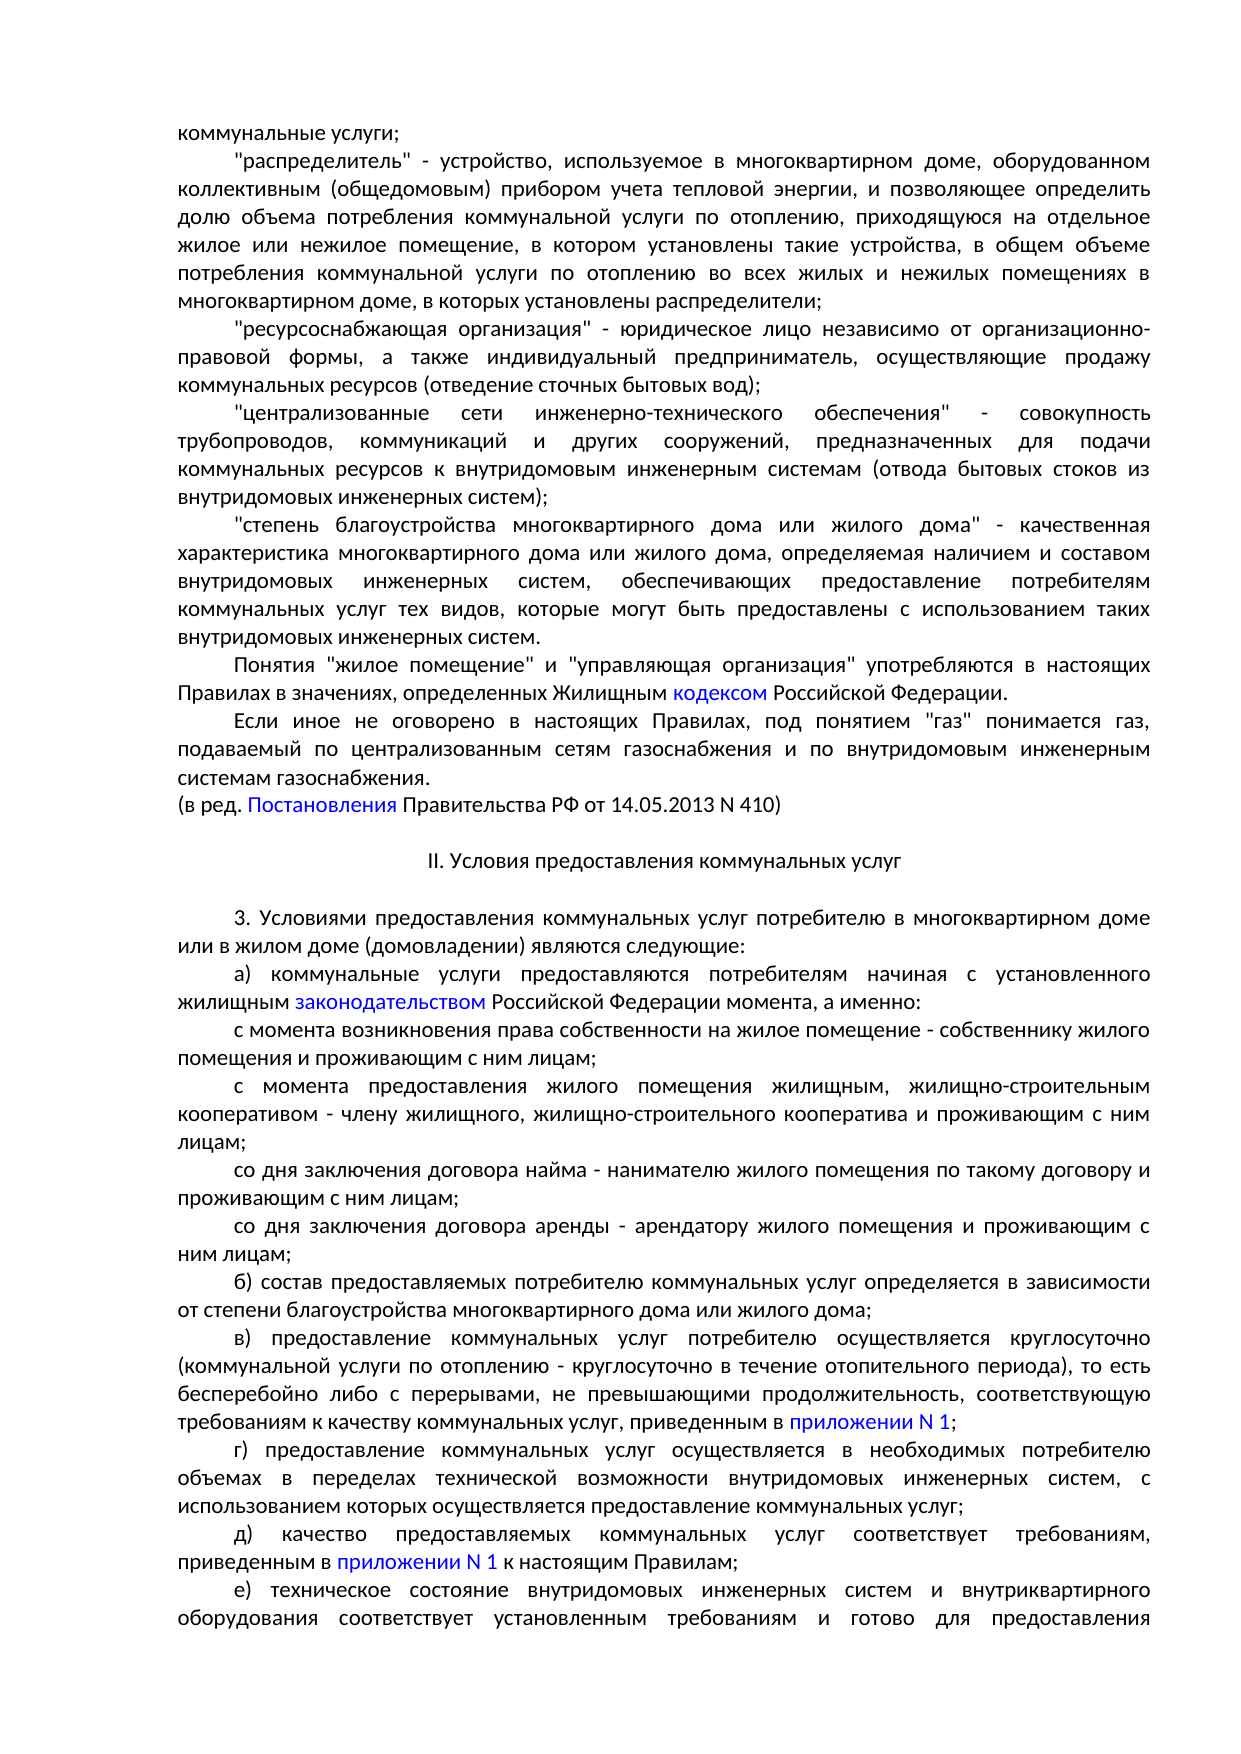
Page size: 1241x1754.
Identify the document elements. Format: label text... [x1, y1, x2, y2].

text "централизованные сети инженерно-технического обеспечения" - совокупность трубопроводов, коммуникаций и других сооружений, предназначенных для подачи коммунальных ресурсов к внутридомовым инженерным системам (отвода бытовых стоков из внутридомовых инженерных систем); [177, 398, 1152, 510]
text в) предоставление коммунальных услуг потребителю осуществляется круглосуточно (коммунальной услуги по отоплению - круглосуточно в течение отопительного периода), то есть бесперебойно либо с перерывами, не превышающими продолжительность, соответствующую требованиям к качеству коммунальных услуг, приведенным в приложении N 1; [177, 1323, 1152, 1435]
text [177, 1575, 1152, 1631]
text со дня заключения договора аренды - арендатору жилого помещения и проживающим с ним лицам; [177, 1211, 1152, 1267]
text с момента возникновения права собственности на жилое помещение - собственнику жилого помещения и проживающим с ним лицам; [177, 1015, 1152, 1071]
text II. Условия предоставления коммунальных услуг [177, 847, 1152, 875]
text а) коммунальные услуги предоставляются потребителям начиная с установленного жилищным законодательством Российской Федерации момента, а именно: [177, 959, 1152, 1015]
text Понятия "жилое помещение" и "управляющая организация" употребляются в настоящих Правилах в значениях, определенных Жилищным кодексом Российской Федерации. [177, 651, 1152, 707]
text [177, 118, 1152, 146]
text д) качество предоставляемых коммунальных услуг соответствует требованиям, приведенным в приложении N 1 к настоящим Правилам; [177, 1519, 1152, 1575]
text со дня заключения договора найма - нанимателю жилого помещения по такому договору и проживающим с ним лицам; [177, 1155, 1152, 1211]
text с момента предоставления жилого помещения жилищным, жилищно-строительным кооперативом - члену жилищного, жилищно-строительного кооператива и проживающим с ним лицам; [177, 1071, 1152, 1155]
text "ресурсоснабжающая организация" - юридическое лицо независимо от организационно-правовой формы, а также индивидуальный предприниматель, осуществляющие продажу коммунальных ресурсов (отведение сточных бытовых вод); [177, 314, 1152, 398]
text 3. Условиями предоставления коммунальных услуг потребителю в многоквартирном доме или в жилом доме (домовладении) являются следующие: [177, 903, 1152, 959]
text Если иное не оговорено в настоящих Правилах, под понятием "газ" понимается газ, подаваемый по централизованным сетям газоснабжения и по внутридомовым инженерным системам газоснабжения. [177, 707, 1152, 791]
text "степень благоустройства многоквартирного дома или жилого дома" - качественная характеристика многоквартирного дома или жилого дома, определяемая наличием и составом внутридомовых инженерных систем, обеспечивающих предоставление потребителям коммунальных услуг тех видов, которые могут быть предоставлены с использованием таких внутридомовых инженерных систем. [177, 510, 1152, 651]
text (в ред. Постановления Правительства РФ от 14.05.2013 N 410) [177, 791, 1152, 819]
text "распределитель" - устройство, используемое в многоквартирном доме, оборудованном коллективным (общедомовым) прибором учета тепловой энергии, и позволяющее определить долю объема потребления коммунальной услуги по отоплению, приходящуюся на отдельное жилое или нежилое помещение, в котором установлены такие устройства, в общем объеме потребления коммунальной услуги по отоплению во всех жилых и нежилых помещениях в многоквартирном доме, в которых установлены распределители; [177, 146, 1152, 314]
text г) предоставление коммунальных услуг осуществляется в необходимых потребителю объемах в переделах технической возможности внутридомовых инженерных систем, с использованием которых осуществляется предоставление коммунальных услуг; [177, 1435, 1152, 1519]
text б) состав предоставляемых потребителю коммунальных услуг определяется в зависимости от степени благоустройства многоквартирного дома или жилого дома; [177, 1267, 1152, 1323]
